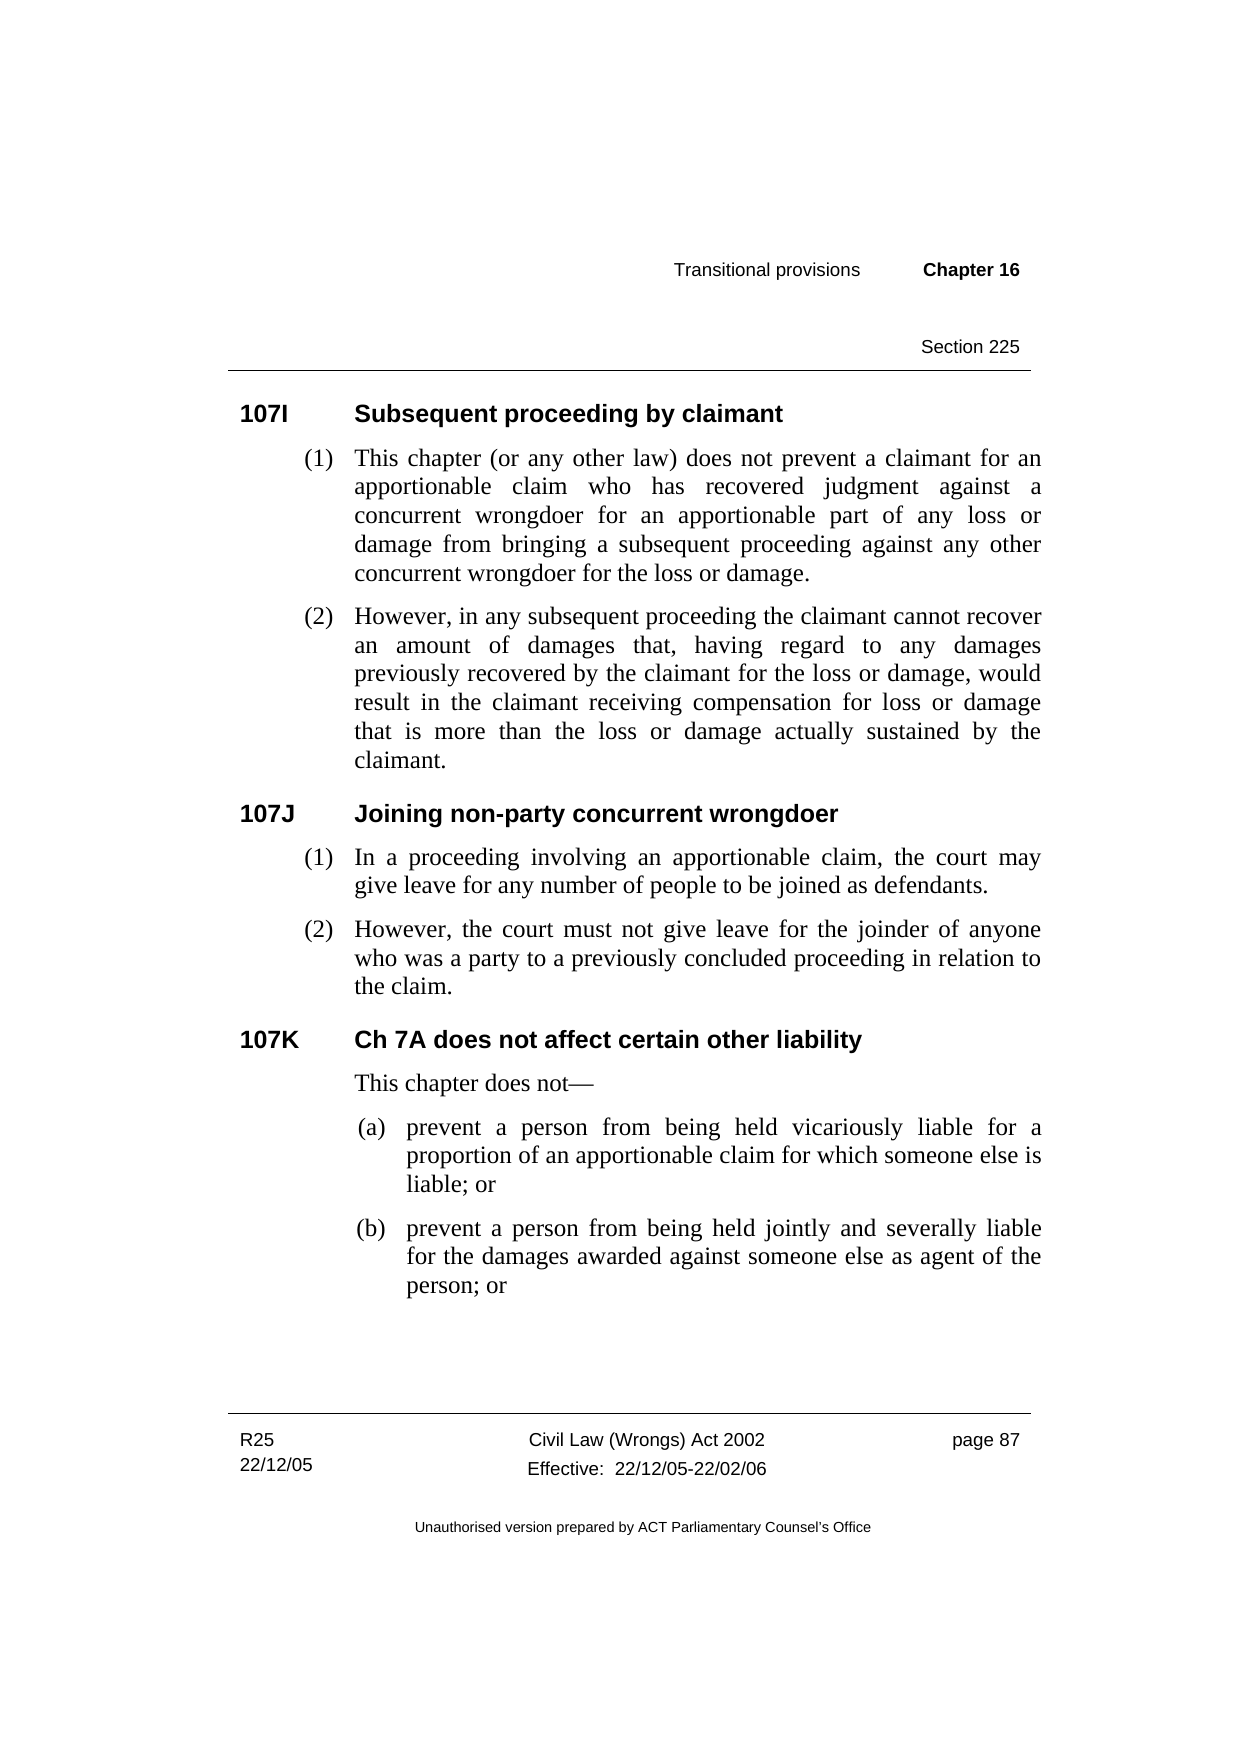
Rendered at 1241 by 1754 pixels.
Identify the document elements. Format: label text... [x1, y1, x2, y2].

text (1) In a proceeding involving an apportionable claim, the court may give leave for any number of people to be joined as defendants. [239, 842, 1042, 899]
text 107J Joining non-party concurrent wrongdoer [239, 798, 1042, 827]
text (b) prevent a person from being held jointly and severally liable for the damages awarded against someone else as agent of the person; or [239, 1213, 1042, 1299]
text (a) prevent a person from being held vicariously liable for a proportion of an apportionable claim for which someone else is liable; or [239, 1112, 1042, 1198]
text 107K Ch 7A does not affect certain other liability [239, 1025, 1042, 1054]
text This chapter does not— [354, 1068, 1042, 1097]
text (1) This chapter (or any other law) does not prevent a claimant for an apportionable claim who has recovered judgment against a concurrent wrongdoer for an apportionable part of any loss or damage from bringing a subsequent proceeding against any other concurrent wrongdoer for the loss or damage. [239, 443, 1042, 586]
text 107I Subsequent proceeding by claimant [239, 399, 1042, 428]
text (2) However, the court must not give leave for the joinder of anyone who was a party to a previously concluded proceeding in relation to the claim. [239, 914, 1042, 1000]
text (2) However, in any subsequent proceeding the claimant cannot recover an amount of damages that, having regard to any damages previously recovered by the claimant for the loss or damage, would result in the claimant receiving compensation for loss or damage that is more than the loss or damage actually sustained by the claimant. [239, 601, 1042, 773]
